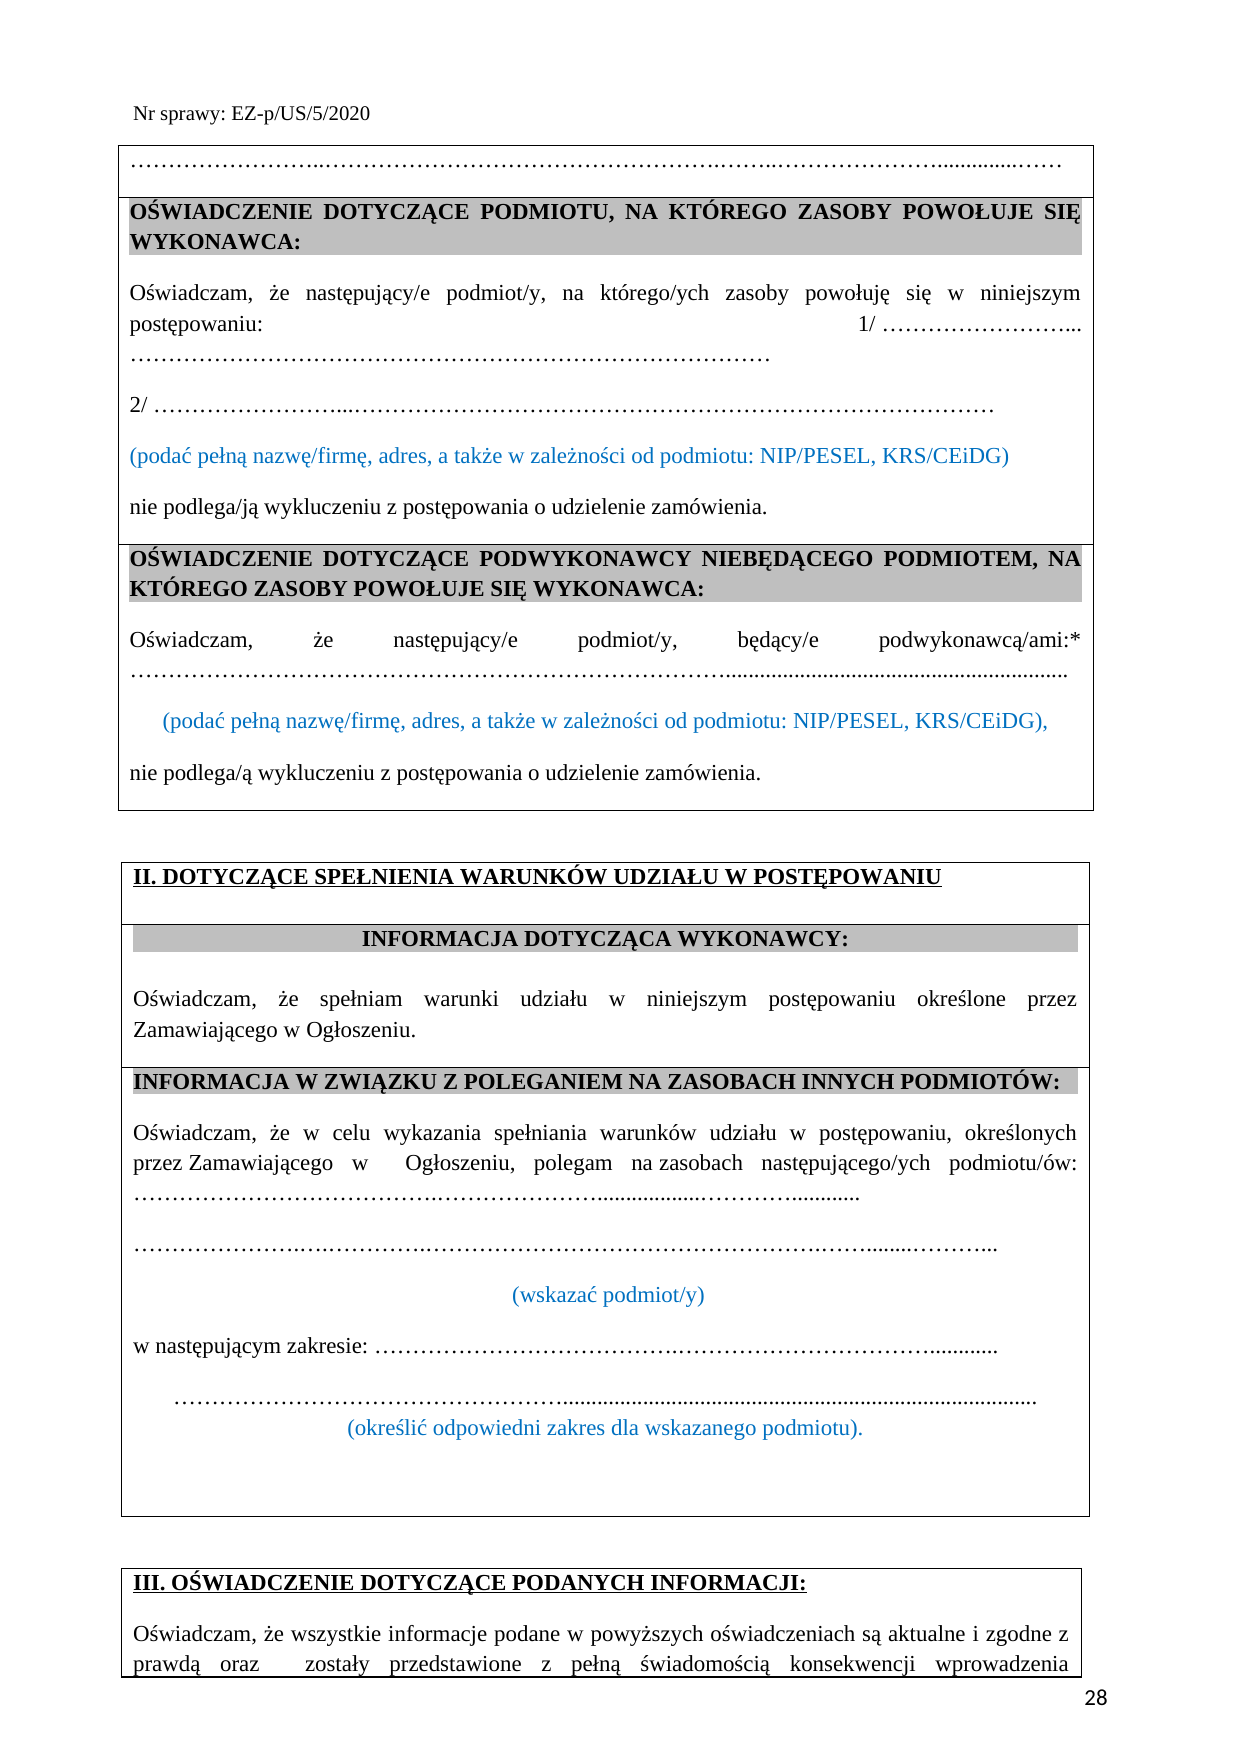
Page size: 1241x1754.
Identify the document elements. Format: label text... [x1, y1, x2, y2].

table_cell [119, 146, 1093, 197]
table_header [122, 1569, 1081, 1676]
table_cell INFORMACJA W ZWIĄZKU Z POLEGANIEM NA ZASOBACH INNYCH PODMIOTÓW: Oświadczam, że w celu wykazania spełniania warunków udziału w postępowaniu, określonych przez Zamawiającego w Ogłoszeniu, polegam na zasobach następującego/ych podmiotu/ów: ………………………………….…………………..................…………............ ………………….….………….…………………………………………….……........………... (wskazać podmiot/y) w następującym zakresie: ………………………………….……………………………............ ……………………………………………................................................................................... (określić odpowiedni zakres dla wskazanego podmiotu). [122, 1068, 1089, 1516]
table_cell OŚWIADCZENIE DOTYCZĄCE PODWYKONAWCY NIEBĘDĄCEGO PODMIOTEM, NA KTÓREGO ZASOBY POWOŁUJE SIĘ WYKONAWCA: Oświadczam, że następujący/e podmiot/y, będący/e podwykonawcą/ami:* ……………………………………………………………………............................................................ (podać pełną nazwę/firmę, adres, a także w zależności od podmiotu: NIP/PESEL, KRS/CEiDG), nie podlega/ą wykluczeniu z postępowania o udzielenie zamówienia. [119, 545, 1093, 810]
table_header II. DOTYCZĄCE SPEŁNIENIA WARUNKÓW UDZIAŁU W POSTĘPOWANIU [122, 863, 1089, 924]
table_cell OŚWIADCZENIE DOTYCZĄCE PODMIOTU, NA KTÓREGO ZASOBY POWOŁUJE SIĘ WYKONAWCA: Oświadczam, że następujący/e podmiot/y, na którego/ych zasoby powołuję się w niniejszym postępowaniu: 1/ ……………………...………………………………………………………………………… 2/ ……………………...………………………………………………………………………… (podać pełną nazwę/firmę, adres, a także w zależności od podmiotu: NIP/PESEL, KRS/CEiDG) nie podlega/ją wykluczeniu z postępowania o udzielenie zamówienia. [119, 198, 1093, 544]
table_cell INFORMACJA DOTYCZĄCA WYKONAWCY: Oświadczam, że spełniam warunki udziału w niniejszym postępowaniu określone przez Zamawiającego w Ogłoszeniu. [122, 925, 1089, 1067]
